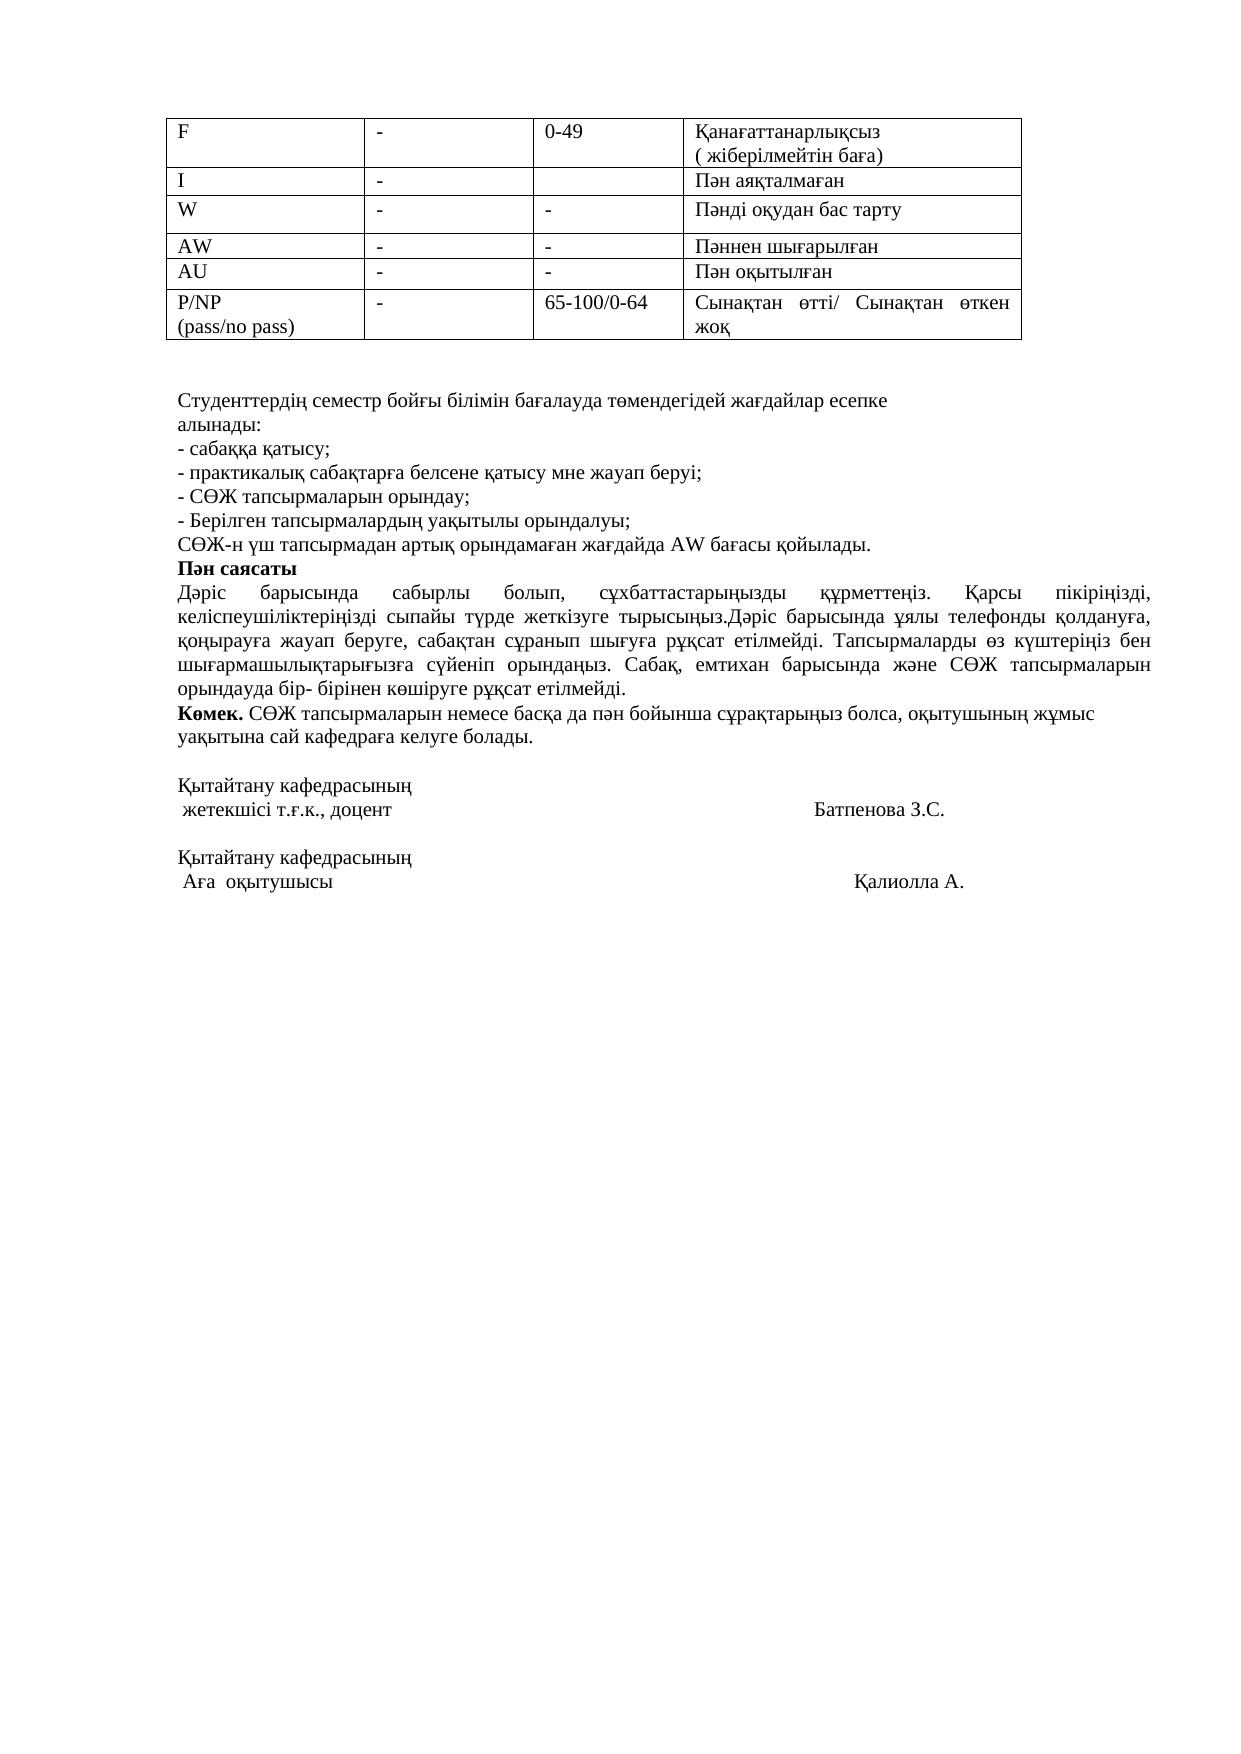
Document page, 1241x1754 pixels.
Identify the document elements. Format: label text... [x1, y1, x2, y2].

table_cell - [365, 196, 533, 233]
text - Берілген тапсырмалардың уақытылы орындалуы; [177, 508, 1152, 532]
table_cell Қанағаттанарлықсыз ( жіберілмейтін баға) [684, 119, 1021, 167]
table_cell Сынақтан өтті/ Сынақтан өткен жоқ [684, 290, 1021, 338]
table_cell Пән оқытылған [684, 259, 1021, 289]
text Аға оқытушысы Қалиолла А. [177, 869, 1152, 893]
text Дәріс барысында сабырлы болып, сұхбаттастарыңызды құрметтеңіз. Қарсы пікіріңізді, келіспеушіліктеріңізді сыпайы түрде жеткізуге тырысыңыз.Дәріс барысында ұялы телефонды қолдануға, қоңырауға жауап беруге, сабақтан сұранып шығуға рұқсат етілмейді. Тапсырмаларды өз күштеріңіз бен шығармашылықтарығызға сүйеніп орындаңыз. Сабақ, емтихан барысында және СӨЖ тапсырмаларын орындауда бір- бірінен көшіруге рұқсат етілмейді. [177, 580, 1152, 700]
table_cell - [365, 168, 533, 195]
table_cell - [365, 119, 533, 167]
text - СӨЖ тапсырмаларын орындау; [177, 484, 1152, 508]
table_cell - [365, 234, 533, 258]
text СӨЖ-н үш тапсырмадан артық орындамаған жағдайда AW бағасы қойылады. [177, 532, 1152, 556]
table_cell - [365, 259, 533, 289]
table_cell - [534, 234, 683, 258]
table_cell [534, 168, 683, 195]
text жетекшісі т.ғ.к., доцент Батпенова З.С. [177, 797, 1152, 821]
text Қытайтану кафедрасының [177, 773, 1152, 797]
table_cell I [167, 168, 364, 195]
table_cell - [534, 196, 683, 233]
text Көмек. СӨЖ тапсырмаларын немесе басқа да пән бойынша сұрақтарыңыз болса, оқытушының жұмыс уақытына сай кафедраға келуге болады. [177, 700, 1152, 748]
table_cell 65-100/0-64 [534, 290, 683, 338]
table_cell - [534, 259, 683, 289]
table_cell AW [167, 234, 364, 258]
table_cell AU [167, 259, 364, 289]
text Студенттердің семестр бойғы білімін бағалауда төмендегідей жағдайлар есепке [177, 388, 1152, 412]
text Пән саясаты [177, 556, 1152, 580]
table_cell W [167, 196, 364, 233]
text Қытайтану кафедрасының [177, 845, 1152, 869]
table_cell P/NP (pass/no pass) [167, 290, 364, 338]
table_cell Пәнді оқудан бас тарту [684, 196, 1021, 233]
table_cell F [167, 119, 364, 167]
table_cell 0-49 [534, 119, 683, 167]
table_cell Пәннен шығарылған [684, 234, 1021, 258]
table_cell - [365, 290, 533, 338]
text алынады: [177, 412, 1152, 436]
table_cell Пән аяқталмаған [684, 168, 1021, 195]
text - практикалық сабақтарға белсене қатысу мне жауап беруі; [177, 460, 1152, 484]
text - сабаққа қатысу; [177, 436, 1152, 460]
